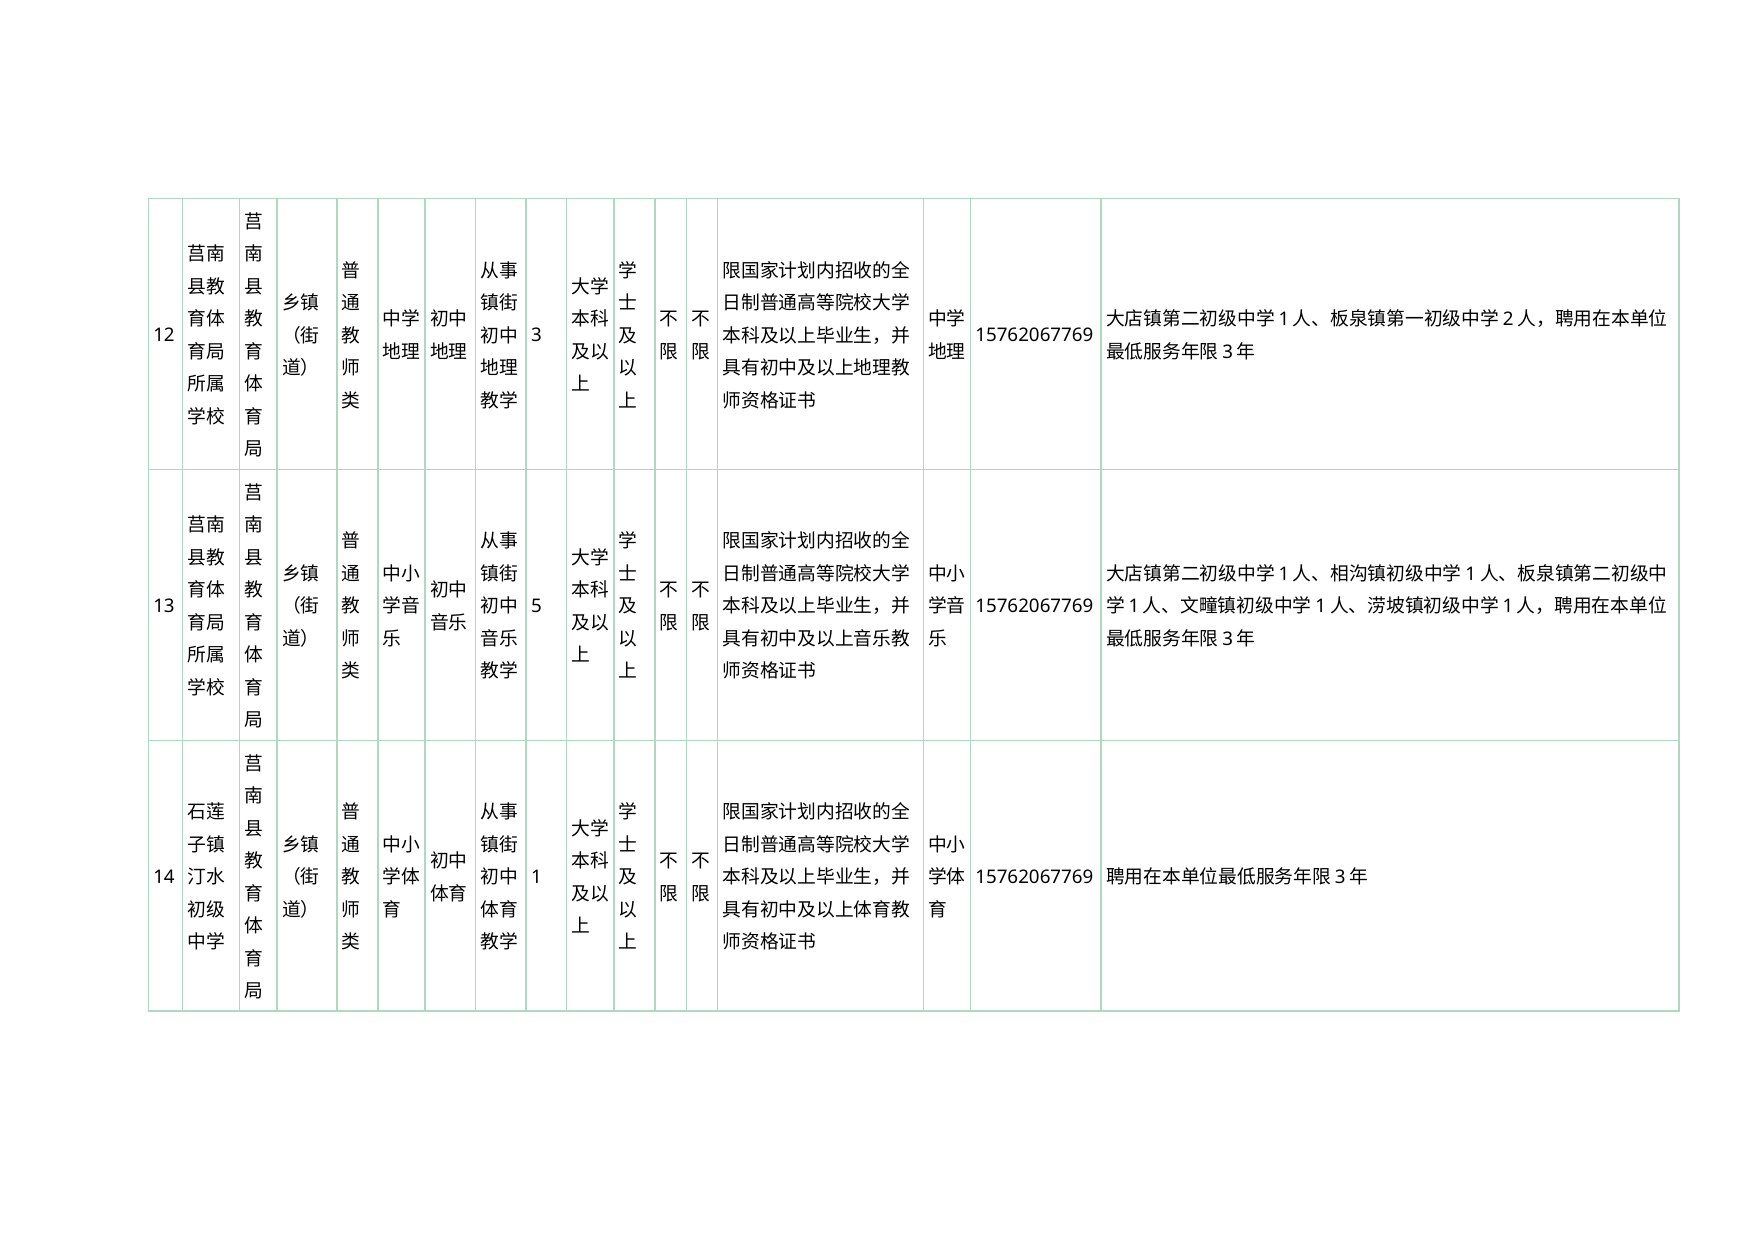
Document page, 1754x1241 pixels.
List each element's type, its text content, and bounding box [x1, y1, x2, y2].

table_cell 中小学音乐 [379, 470, 424, 739]
table_cell 从事镇街 初中地理教学 [476, 199, 525, 468]
table_cell 学士及以上 [615, 199, 654, 468]
table_cell 不限 [687, 470, 717, 739]
table_cell 1 [527, 741, 566, 1010]
table_cell 不限 [656, 470, 686, 739]
table_cell 乡镇（街道） [278, 741, 336, 1010]
table_cell 普通教师类 [338, 470, 377, 739]
table_cell 初中地理 [426, 199, 475, 468]
table_cell 不限 [656, 741, 686, 1010]
table_cell 中小学音乐 [924, 470, 970, 739]
table_cell 学士及以上 [615, 741, 654, 1010]
table_cell 大学本科及以上 [567, 470, 613, 739]
table_cell 学士及以上 [615, 470, 654, 739]
table_cell 中学地理 [924, 199, 970, 468]
table_cell 限国家计划内招收的全日制普通高等院校大学本科及以上毕业生，并具有初中及以上音乐教师资格证书 [718, 470, 923, 739]
table_cell 不限 [656, 199, 686, 468]
table_cell 从事镇街 初中音乐教学 [476, 470, 525, 739]
table_cell 15762067769 [971, 199, 1100, 468]
table_cell 乡镇（街道） [278, 199, 336, 468]
table_cell 大店镇第二初级中学1人、板泉镇第一初级中学2人，聘用在本单位最低服务年限3年 [1102, 199, 1678, 468]
table_cell 不限 [687, 741, 717, 1010]
table_cell 莒南县教 育体育局所属学校 [183, 199, 239, 468]
table_cell 限国家计划内招收的全日制普通高等院校大学本科及以上毕业生，并具有初中及以上体育教师资格证书 [718, 741, 923, 1010]
table_cell 从事镇街 初中体育教学 [476, 741, 525, 1010]
table_cell 15762067769 [971, 741, 1100, 1010]
table_cell 大店镇第二初级中学1人、相沟镇初级中学1人、板泉镇第二初级中学1人、文疃镇初级中学1人、涝坡镇初级中学1人，聘用在本单位最低服务年限3年 [1102, 470, 1678, 739]
table_cell 中小学体育 [379, 741, 424, 1010]
table_cell 普通教师类 [338, 741, 377, 1010]
table_cell 石莲子镇汀水初级中学 [183, 741, 239, 1010]
table_cell 5 [527, 470, 566, 739]
table_cell 12 [149, 199, 182, 468]
table_cell 3 [527, 199, 566, 468]
table_cell 不限 [687, 199, 717, 468]
table_cell 中小学体育 [924, 741, 970, 1010]
table_cell 莒南县教 育体育局 [240, 741, 276, 1010]
table_cell 聘用在本单位最低服务年限3年 [1102, 741, 1678, 1010]
table_cell 14 [149, 741, 182, 1010]
table_cell 大学本科及以上 [567, 199, 613, 468]
table_cell 莒南县教 育体育局所属学校 [183, 470, 239, 739]
table_cell 乡镇（街道） [278, 470, 336, 739]
table_cell 大学本科及以上 [567, 741, 613, 1010]
table_cell 15762067769 [971, 470, 1100, 739]
table_cell 莒南县教 育体育局 [240, 199, 276, 468]
table_cell 初中体育 [426, 741, 475, 1010]
table_cell 13 [149, 470, 182, 739]
table_cell 莒南县教 育体育局 [240, 470, 276, 739]
table_cell 初中音乐 [426, 470, 475, 739]
table_cell 限国家计划内招收的全日制普通高等院校大学本科及以上毕业生，并具有初中及以上地理教师资格证书 [718, 199, 923, 468]
table_cell 普通教师类 [338, 199, 377, 468]
table_cell 中学地理 [379, 199, 424, 468]
